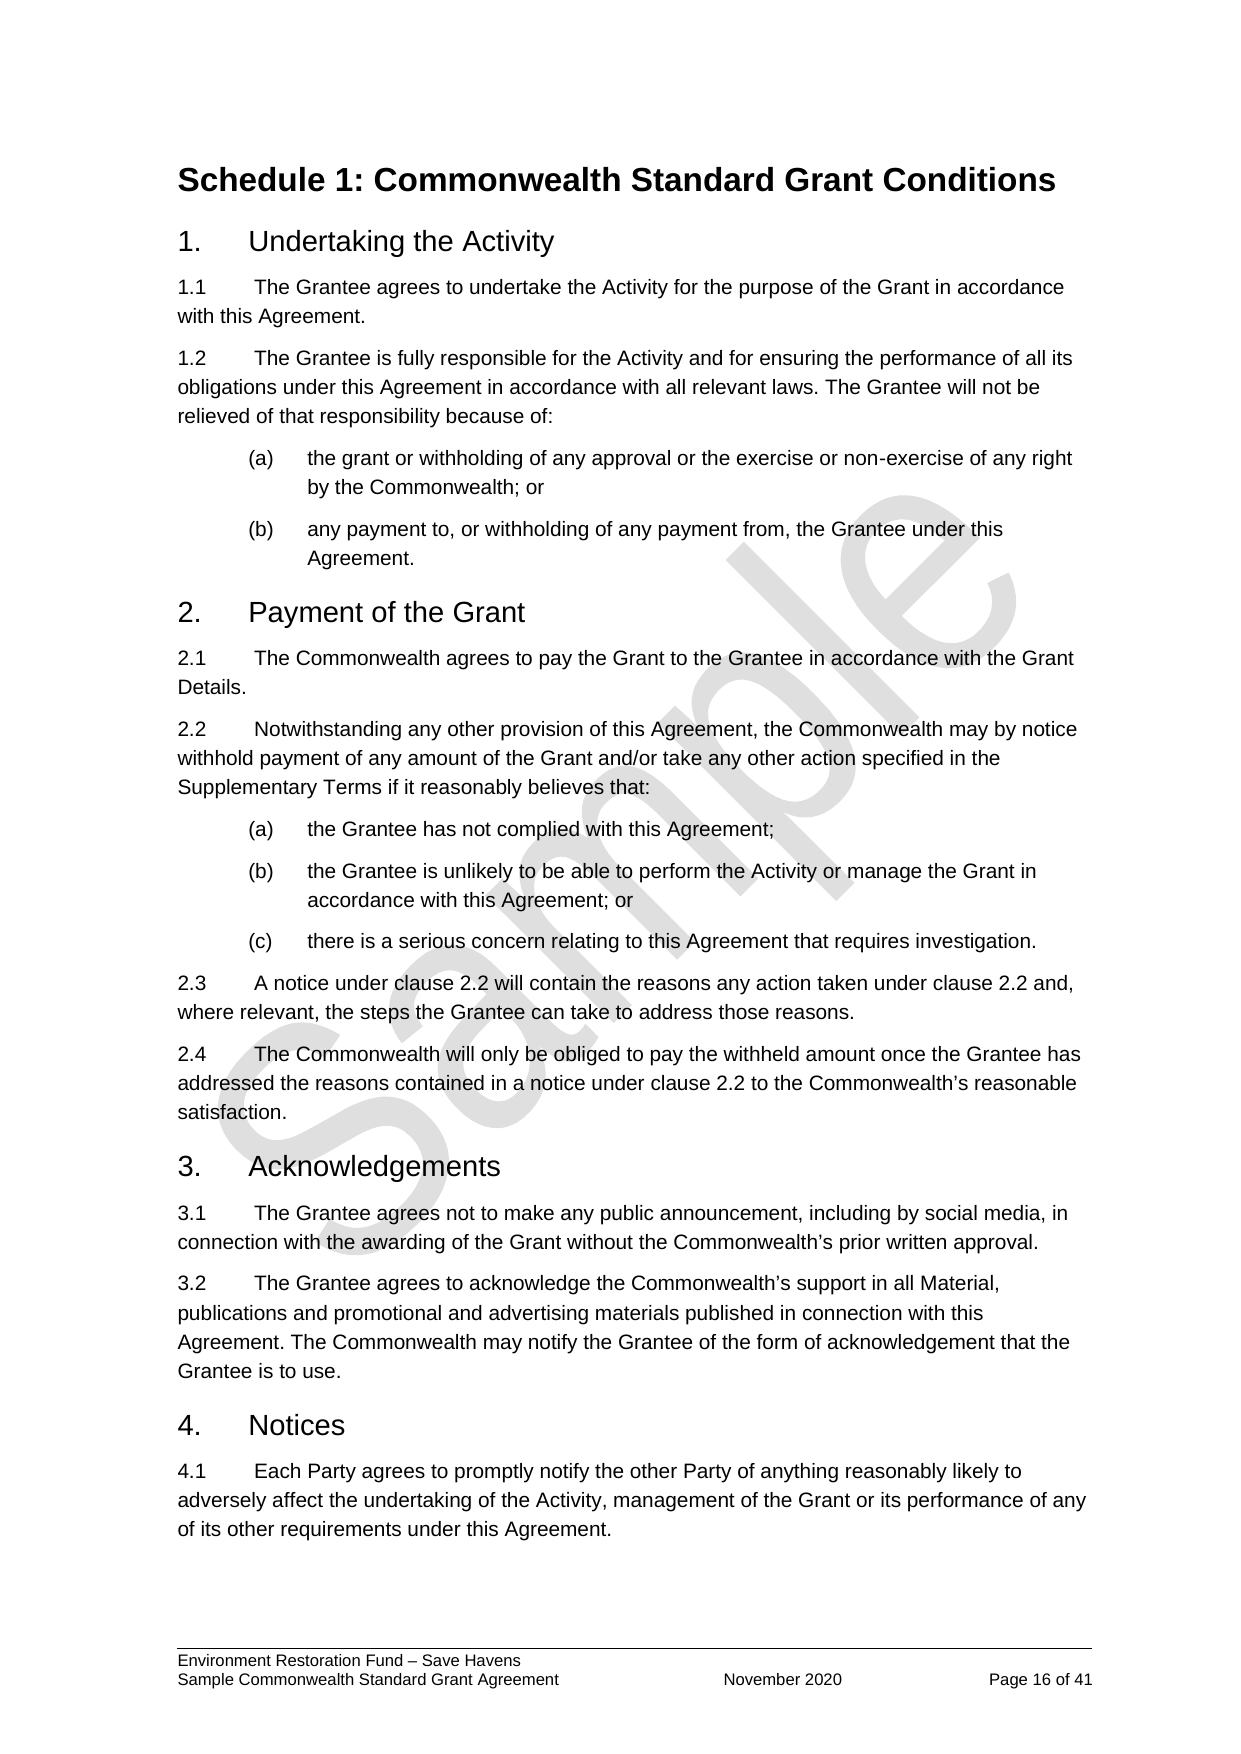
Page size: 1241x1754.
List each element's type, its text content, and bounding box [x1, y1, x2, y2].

subtitle Schedule 1: Commonwealth Standard Grant Conditions [177, 160, 1092, 199]
text 3.2 The Grantee agrees to acknowledge the Commonwealth’s support in all Material, publications and promotional and advertising materials published in connection with this Agreement. The Commonwealth may notify the Grantee of the form of acknowledgement that the Grantee is to use. [177, 1266, 1092, 1383]
text 2.2 Notwithstanding any other provision of this Agreement, the Commonwealth may by notice withhold payment of any amount of the Grant and/or take any other action specified in the Supplementary Terms if it reasonably believes that: [177, 712, 1092, 799]
subtitle Notices [177, 1408, 1092, 1441]
text 2.3 A notice under clause 2.2 will contain the reasons any action taken under clause 2.2 and, where relevant, the steps the Grantee can take to address those reasons. [177, 966, 1092, 1024]
text 1.2 The Grantee is fully responsible for the Activity and for ensuring the performance of all its obligations under this Agreement in accordance with all relevant laws. The Grantee will not be relieved of that responsibility because of: [177, 341, 1092, 428]
text 4.1 Each Party agrees to promptly notify the other Party of anything reasonably likely to adversely affect the undertaking of the Activity, management of the Grant or its performance of any of its other requirements under this Agreement. [177, 1454, 1092, 1541]
text (c) there is a serious concern relating to this Agreement that requires investigation. [248, 924, 1092, 953]
subtitle Acknowledgements [177, 1149, 1092, 1183]
subtitle Payment of the Grant [177, 595, 1092, 628]
text (b) the Grantee is unlikely to be able to perform the Activity or manage the Grant in accordance with this Agreement; or [248, 853, 1092, 912]
text 3.1 The Grantee agrees not to make any public announcement, including by social media, in connection with the awarding of the Grant without the Commonwealth’s prior written approval. [177, 1195, 1092, 1253]
text (a) the Grantee has not complied with this Agreement; [248, 812, 1092, 841]
text 2.1 The Commonwealth agrees to pay the Grant to the Grantee in accordance with the Grant Details. [177, 641, 1092, 699]
text 2.4 The Commonwealth will only be obliged to pay the withheld amount once the Grantee has addressed the reasons contained in a notice under clause 2.2 to the Commonwealth’s reasonable satisfaction. [177, 1037, 1092, 1124]
text 1.1 The Grantee agrees to undertake the Activity for the purpose of the Grant in accordance with this Agreement. [177, 270, 1092, 328]
text (a) the grant or withholding of any approval or the exercise or non‐exercise of any right by the Commonwealth; or [248, 441, 1092, 499]
text (b) any payment to, or withholding of any payment from, the Grantee under this Agreement. [248, 511, 1092, 570]
subtitle Undertaking the Activity [177, 224, 1092, 257]
